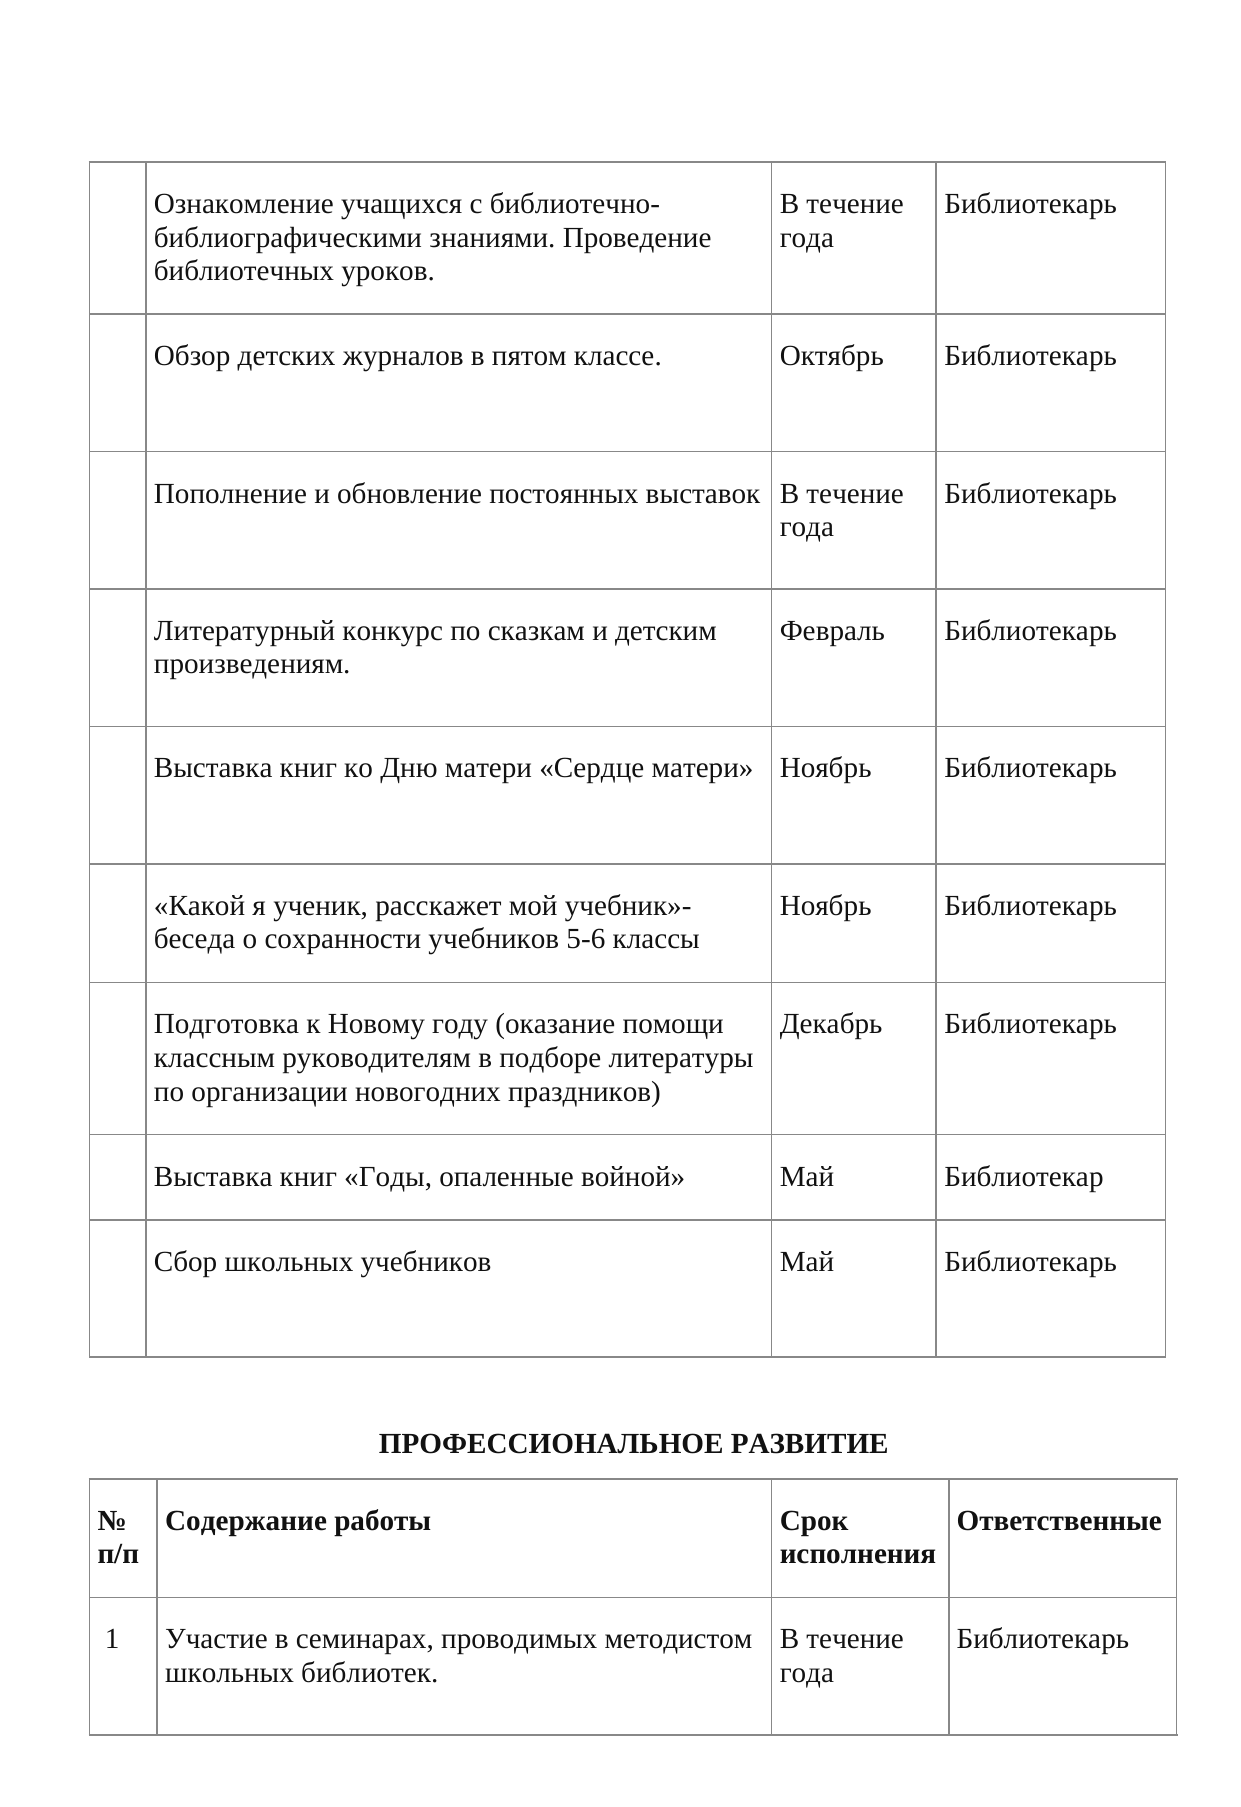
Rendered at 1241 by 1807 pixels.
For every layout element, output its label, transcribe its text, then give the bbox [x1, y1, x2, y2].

table_cell Участие в семинарах, проводимых методистом школьных библиотек. [158, 1598, 771, 1734]
table_cell Библиотекарь [937, 727, 1165, 863]
table_cell [90, 865, 145, 982]
table_cell [90, 163, 145, 313]
table_cell [90, 315, 145, 451]
table_header Срок исполнения [772, 1480, 948, 1597]
table_cell [90, 590, 145, 726]
table_cell Выставка книг ко Дню матери «Сердце матери» [147, 727, 771, 863]
table_cell Библиотекарь [937, 865, 1165, 982]
table_cell Октябрь [772, 315, 935, 451]
table_cell Февраль [772, 590, 935, 726]
text ПРОФЕССИОНАЛЬНОЕ РАЗВИТИЕ [90, 1426, 1177, 1459]
table_cell [90, 1221, 145, 1356]
table_cell [90, 983, 145, 1134]
table_cell Библиотекарь [950, 1598, 1176, 1734]
table_cell Библиотекар [937, 1135, 1165, 1219]
table_cell Библиотекарь [937, 315, 1165, 451]
table_cell Ноябрь [772, 865, 935, 982]
table_cell Пополнение и обновление постоянных выставок [147, 452, 771, 588]
table_header Ответственные [950, 1480, 1176, 1597]
table_cell 1 [90, 1598, 156, 1734]
table_cell Обзор детских журналов в пятом классе. [147, 315, 771, 451]
table_cell Библиотекарь [937, 1221, 1165, 1356]
table_cell В течение года [772, 452, 935, 588]
table_cell Май [772, 1221, 935, 1356]
table_cell В течение года [772, 163, 935, 313]
table_cell Литературный конкурс по сказкам и детским произведениям. [147, 590, 771, 726]
table_header № п/п [90, 1480, 156, 1597]
table_cell Подготовка к Новому году (оказание помощи классным руководителям в подборе литературы по организации новогодних праздников) [147, 983, 771, 1134]
table_cell «Какой я ученик, расскажет мой учебник»- беседа о сохранности учебников 5-6 классы [147, 865, 771, 982]
table_cell Выставка книг «Годы, опаленные войной» [147, 1135, 771, 1219]
table_cell Библиотекарь [937, 590, 1165, 726]
table_cell Библиотекарь [937, 983, 1165, 1134]
table_header Содержание работы [158, 1480, 771, 1597]
table_cell Библиотекарь [937, 452, 1165, 588]
table_cell [90, 727, 145, 863]
table_cell Декабрь [772, 983, 935, 1134]
table_cell Библиотекарь [937, 163, 1165, 313]
table_cell Ноябрь [772, 727, 935, 863]
table_cell [90, 1135, 145, 1219]
table_cell [90, 452, 145, 588]
table_cell Ознакомление учащихся с библиотечно-библиографическими знаниями. Проведение библиотечных уроков. [147, 163, 771, 313]
table_cell Сбор школьных учебников [147, 1221, 771, 1356]
table_cell В течение года [772, 1598, 948, 1734]
table_cell Май [772, 1135, 935, 1219]
